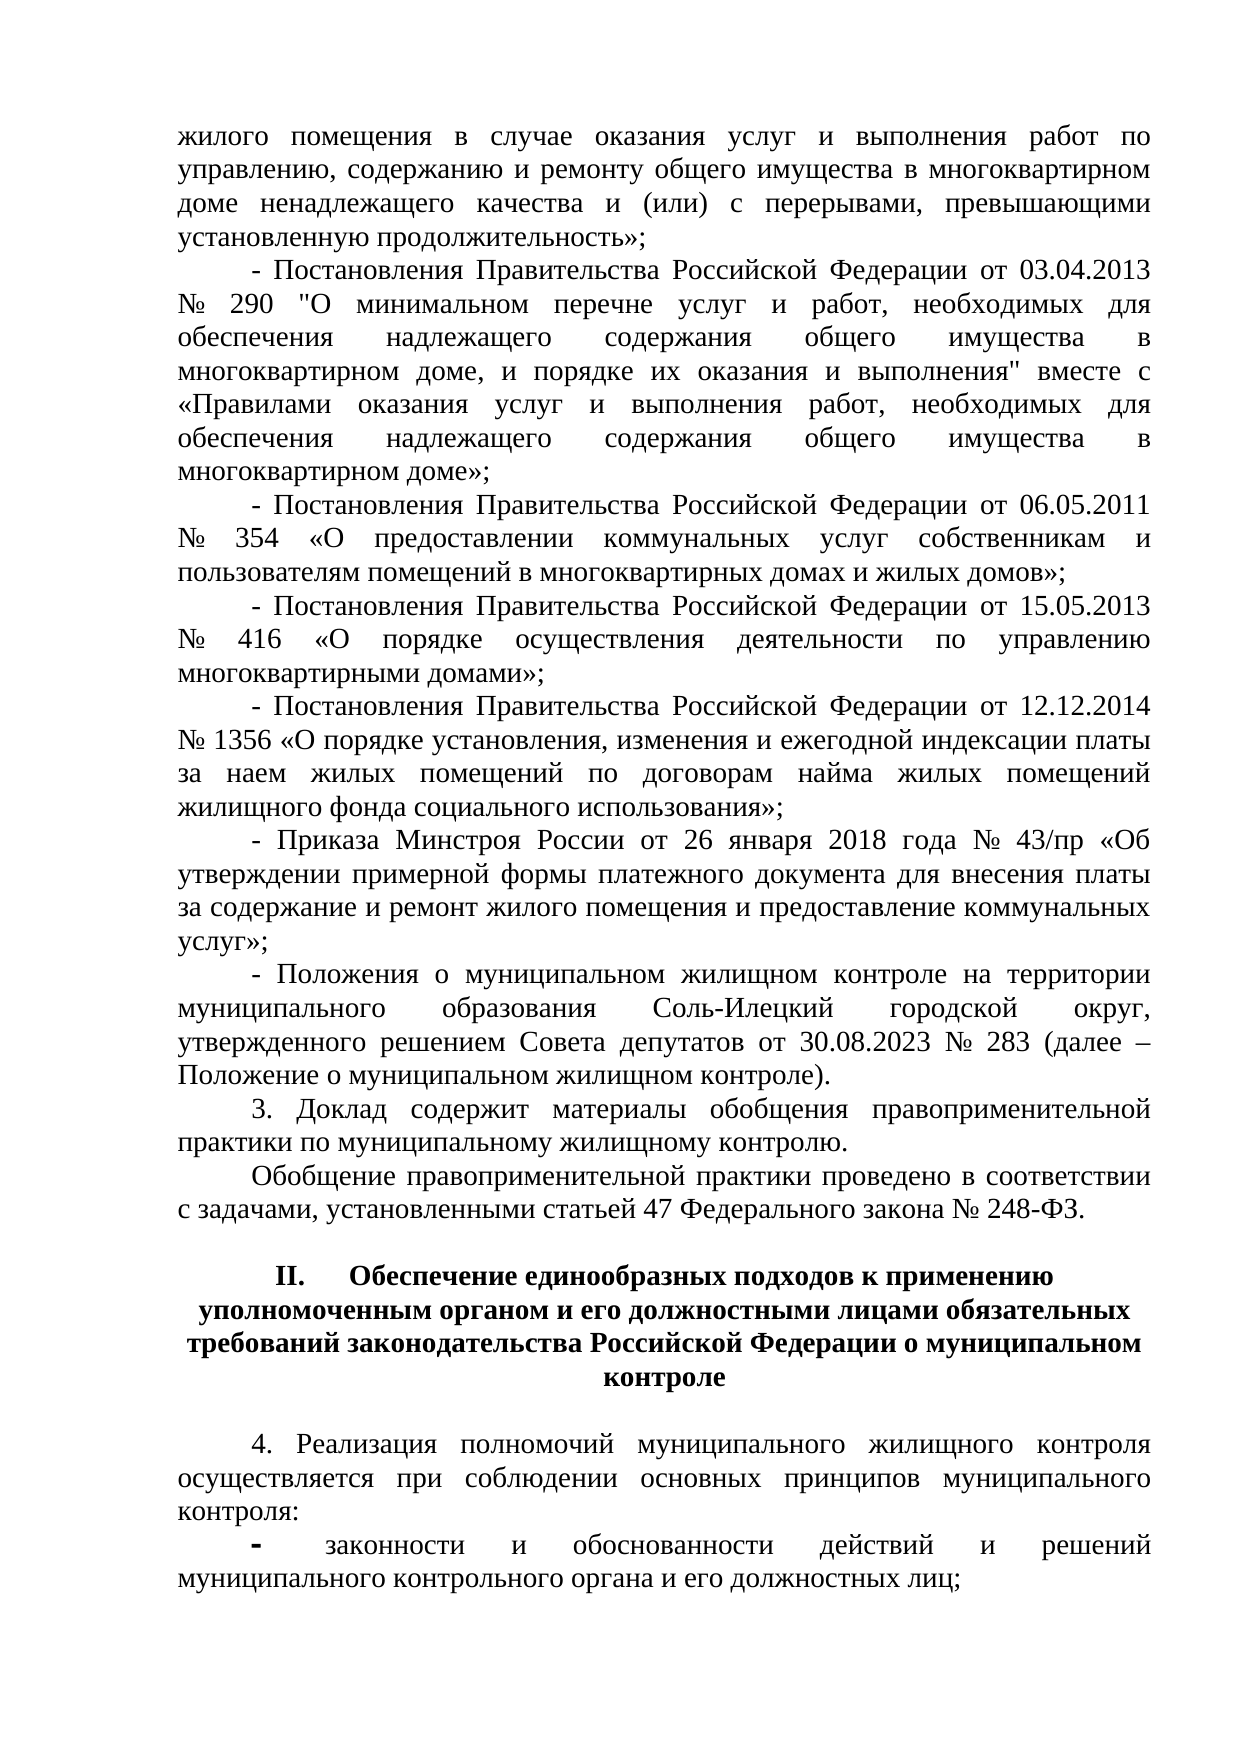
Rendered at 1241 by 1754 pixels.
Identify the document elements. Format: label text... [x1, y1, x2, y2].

text - Постановления Правительства Российской Федерации от 12.12.2014 № 1356 «О порядке установления, изменения и ежегодной индексации платы за наем жилых помещений по договорам найма жилых помещений жилищного фонда социального использования»; [177, 688, 1152, 822]
list законности и обоснованности действий и решений муниципального контрольного органа и его должностных лиц; [177, 1527, 1152, 1594]
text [177, 118, 1152, 252]
text 3. Доклад содержит материалы обобщения правоприменительной практики по муниципальному жилищному контролю. [177, 1091, 1152, 1158]
text 4. Реализация полномочий муниципального жилищного контроля осуществляется при соблюдении основных принципов муниципального контроля: [177, 1426, 1152, 1527]
text - Постановления Правительства Российской Федерации от 06.05.2011 № 354 «О предоставлении коммунальных услуг собственникам и пользователям помещений в многоквартирных домах и жилых домов»; [177, 487, 1152, 588]
list Обеспечение единообразных подходов к применению уполномоченным органом и его должностными лицами обязательных требований законодательства Российской Федерации о муниципальном контроле [177, 1258, 1152, 1393]
text Обобщение правоприменительной практики проведено в соответствии с задачами, установленными статьей 47 Федерального закона № 248-ФЗ. [177, 1158, 1152, 1225]
text - Приказа Минстроя России от 26 января 2018 года № 43/пр «Об утверждении примерной формы платежного документа для внесения платы за содержание и ремонт жилого помещения и предоставление коммунальных услуг»; [177, 822, 1152, 957]
text - Постановления Правительства Российской Федерации от 15.05.2013 № 416 «О порядке осуществления деятельности по управлению многоквартирными домами»; [177, 588, 1152, 688]
text - Положения о муниципальном жилищном контроле на территории муниципального образования Соль-Илецкий городской округ, утвержденного решением Совета депутатов от 30.08.2023 № 283 (далее – Положение о муниципальном жилищном контроле). [177, 957, 1152, 1091]
text - Постановления Правительства Российской Федерации от 03.04.2013 № 290 "О минимальном перечне услуг и работ, необходимых для обеспечения надлежащего содержания общего имущества в многоквартирном доме, и порядке их оказания и выполнения" вместе с «Правилами оказания услуг и выполнения работ, необходимых для обеспечения надлежащего содержания общего имущества в многоквартирном доме»; [177, 252, 1152, 487]
